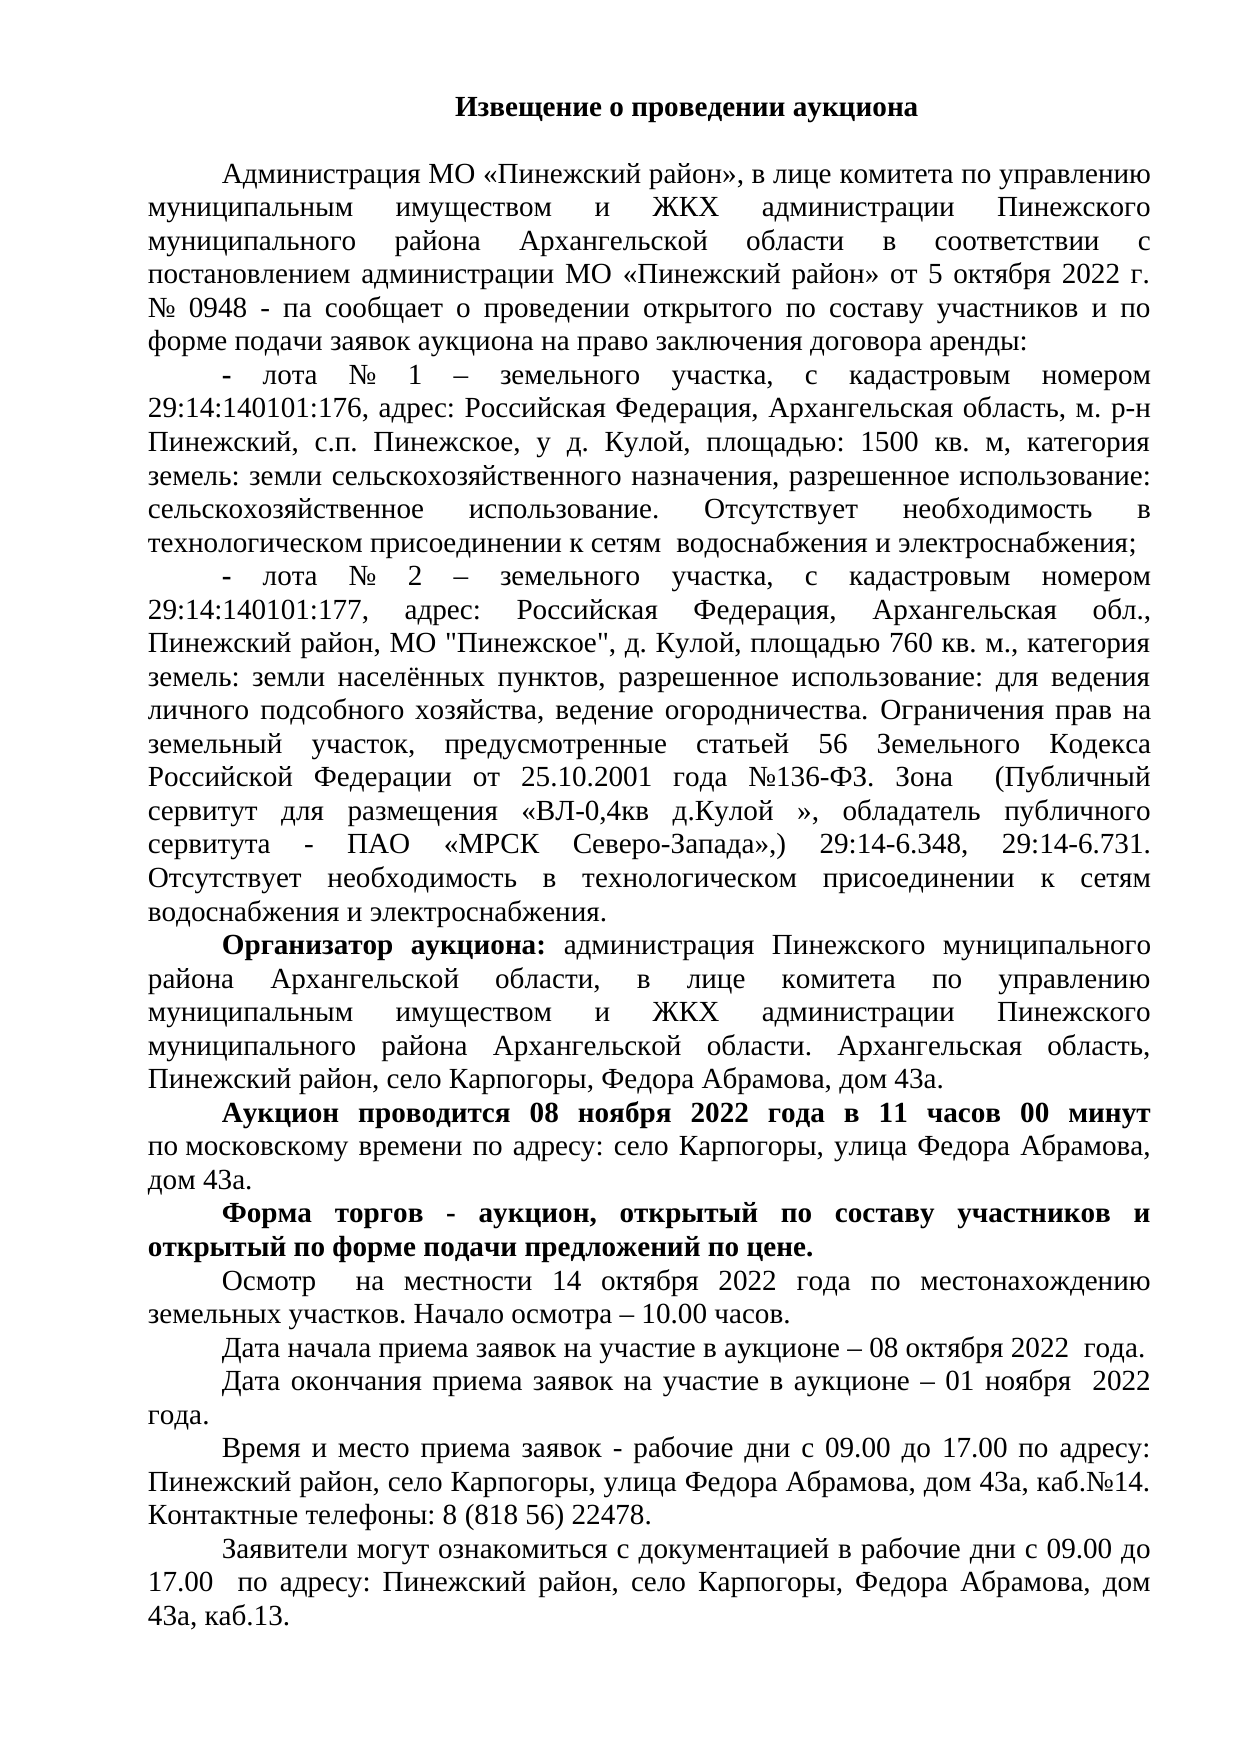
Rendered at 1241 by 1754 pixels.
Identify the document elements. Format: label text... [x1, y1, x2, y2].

text Осмотр на местности 14 октября 2022 года по местонахождению земельных участков. Начало осмотра – 10.00 часов. [148, 1263, 1152, 1330]
text Дата окончания приема заявок на участие в аукционе – 01 ноября 2022 года. [148, 1363, 1152, 1430]
text Организатор аукциона: администрация Пинежского муниципального района Архангельской области, в лице комитета по управлению муниципальным имуществом и ЖКХ администрации Пинежского муниципального района Архангельской области. Архангельская область, Пинежский район, село Карпогоры, Федора Абрамова, дом 43а. [148, 927, 1152, 1095]
text Администрация МО «Пинежский район», в лице комитета по управлению муниципальным имуществом и ЖКХ администрации Пинежского муниципального района Архангельской области в соответствии с постановлением администрации МО «Пинежский район» от 5 октября 2022 г. № 0948 - па сообщает о проведении открытого по составу участников и по форме подачи заявок аукциона на право заключения договора аренды: [148, 156, 1152, 357]
text - лота № 1 – земельного участка, с кадастровым номером 29:14:140101:176, адрес: Российская Федерация, Архангельская область, м. р-н Пинежский, с.п. Пинежское, у д. Кулой, площадью: 1500 кв. м, категория земель: земли сельскохозяйственного назначения, разрешенное использование: сельскохозяйственное использование. Отсутствует необходимость в технологическом присоединении к сетям водоснабжения и электроснабжения; [148, 357, 1152, 558]
text Форма торгов - аукцион, открытый по составу участников и открытый по форме подачи предложений по цене. [148, 1196, 1152, 1263]
text Аукцион проводится 08 ноября 2022 года в 11 часов 00 минут по московскому времени по адресу: село Карпогоры, улица Федора Абрамова, дом 43а. [148, 1095, 1152, 1196]
text Время и место приема заявок - рабочие дни с 09.00 до 17.00 по адресу: Пинежский район, село Карпогоры, улица Федора Абрамова, дом 43а, каб.№14. Контактные телефоны: 8 (818 56) 22478. [148, 1430, 1152, 1531]
text Заявители могут ознакомиться с документацией в рабочие дни с 09.00 до 17.00 по адресу: Пинежский район, село Карпогоры, Федора Абрамова, дом 43а, каб.13. [148, 1531, 1152, 1632]
text Извещение о проведении аукциона [148, 89, 1152, 122]
text - лота № 2 – земельного участка, с кадастровым номером 29:14:140101:177, адрес: Российская Федерация, Архангельская обл., Пинежский район, МО "Пинежское", д. Кулой, площадью 760 кв. м., категория земель: земли населённых пунктов, разрешенное использование: для ведения личного подсобного хозяйства, ведение огородничества. Ограничения прав на земельный участок, предусмотренные статьей 56 Земельного Кодекса Российской Федерации от 25.10.2001 года №136-ФЗ. Зона (Публичный сервитут для размещения «ВЛ-0,4кв д.Кулой », обладатель публичного сервитута - ПАО «МРСК Северо-Запада»,) 29:14-6.348, 29:14-6.731. Отсутствует необходимость в технологическом присоединении к сетям водоснабжения и электроснабжения. [148, 558, 1152, 927]
text Дата начала приема заявок на участие в аукционе – 08 октября 2022 года. [148, 1330, 1152, 1363]
